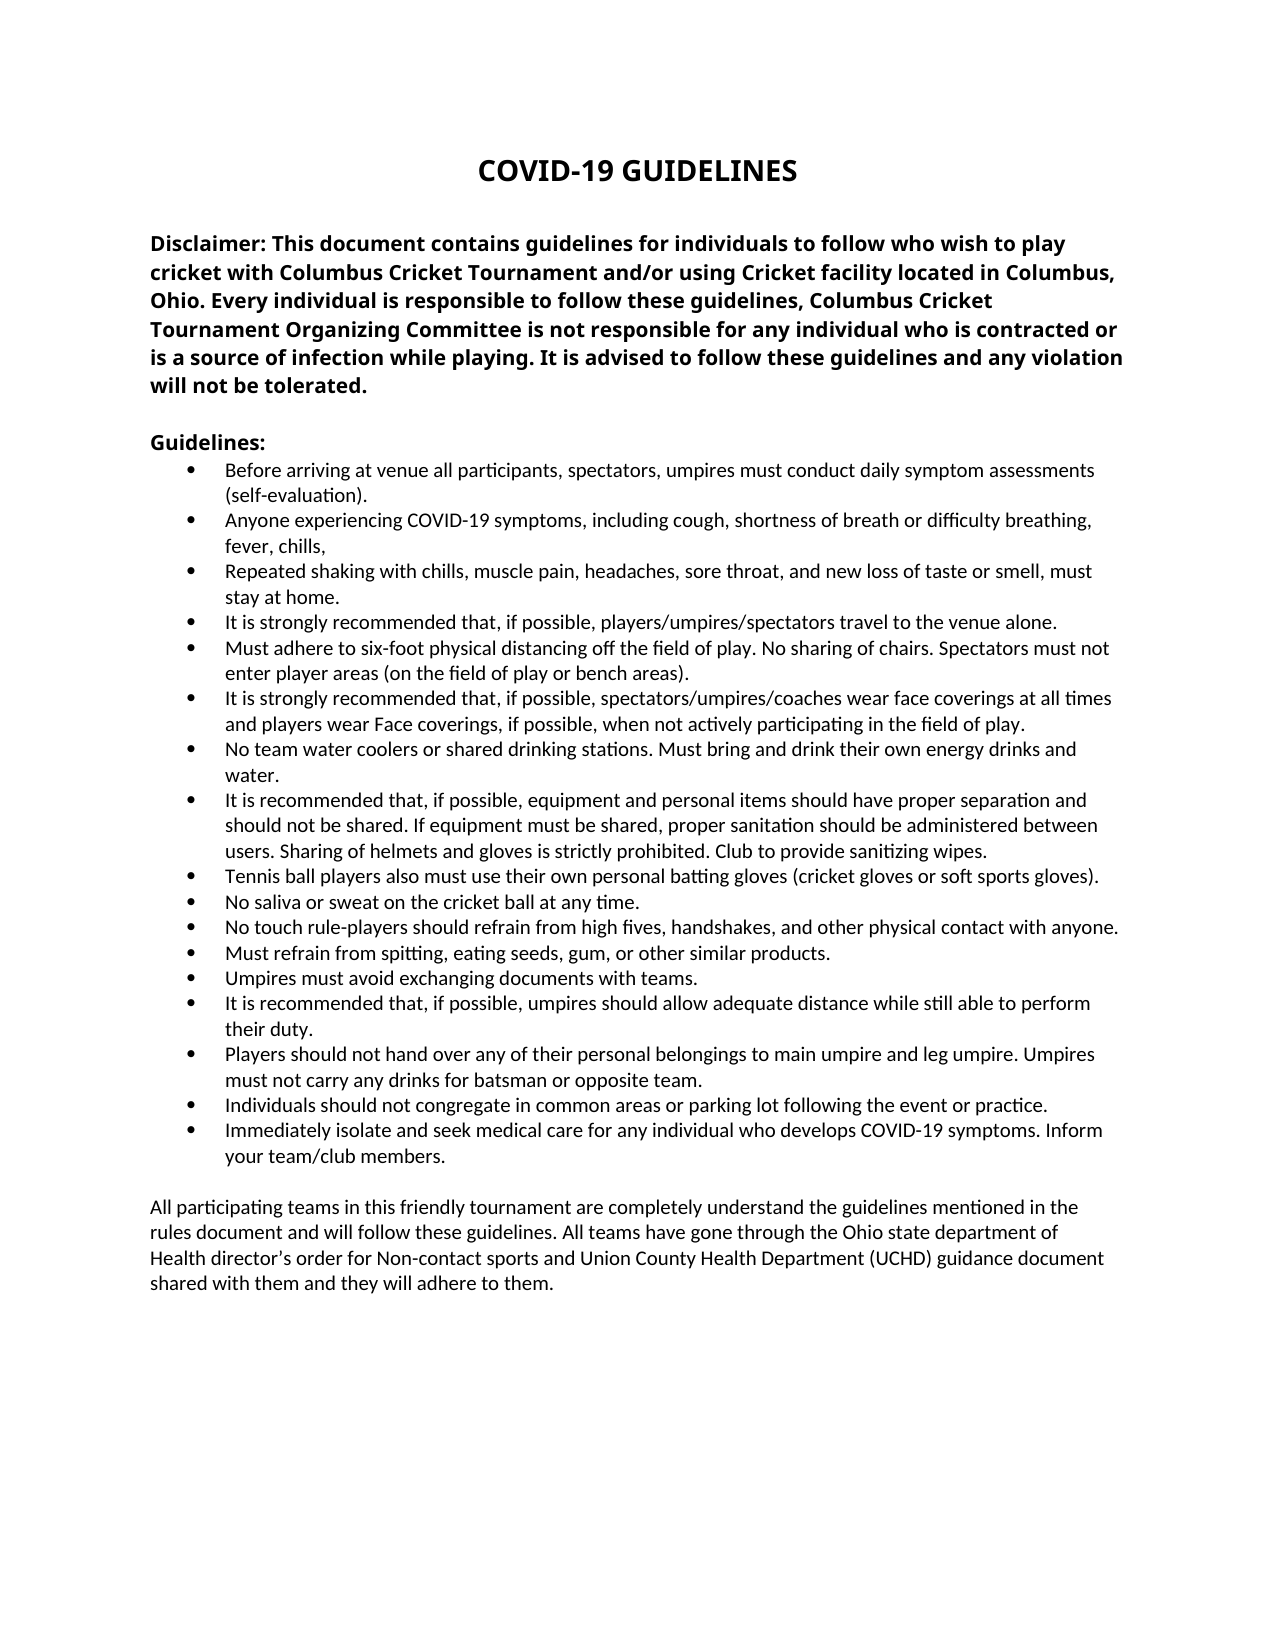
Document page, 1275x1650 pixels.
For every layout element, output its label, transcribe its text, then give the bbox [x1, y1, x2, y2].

list It is recommended that, if possible, umpires should allow adequate distance while still able to perform their duty. [187, 991, 1125, 1041]
list Must refrain from spitting, eating seeds, gum, or other similar products. [187, 940, 1125, 965]
text Health director’s order for Non-contact sports and Union County Health Department (UCHD) guidance document shared with them and they will adhere to them. [150, 1245, 1125, 1296]
list Immediately isolate and seek medical care for any individual who develops COVID-19 symptoms. Inform your team/club members. [187, 1118, 1125, 1168]
list No team water coolers or shared drinking stations. Must bring and drink their own energy drinks and water. [187, 736, 1125, 787]
list Umpires must avoid exchanging documents with teams. [187, 965, 1125, 991]
list It is recommended that, if possible, equipment and personal items should have proper separation and should not be shared. If equipment must be shared, proper sanitation should be administered between users. Sharing of helmets and gloves is strictly prohibited. Club to provide sanitizing wipes. [187, 787, 1125, 863]
list No saliva or sweat on the cricket ball at any time. [187, 889, 1125, 914]
list Must adhere to six-foot physical distancing off the field of play. No sharing of chairs. Spectators must not enter player areas (on the field of play or bench areas). [187, 635, 1125, 686]
list Individuals should not congregate in common areas or parking lot following the event or practice. [187, 1092, 1125, 1118]
list Repeated shaking with chills, muscle pain, headaches, sore throat, and new loss of taste or smell, must stay at home. [187, 558, 1125, 609]
list Anyone experiencing COVID-19 symptoms, including cough, shortness of breath or difficulty breathing, fever, chills, [187, 508, 1125, 558]
list Before arriving at venue all participants, spectators, umpires must conduct daily symptom assessments (self-evaluation). [187, 457, 1125, 508]
list It is strongly recommended that, if possible, spectators/umpires/coaches wear face coverings at all times and players wear Face coverings, if possible, when not actively participating in the field of play. [187, 686, 1125, 736]
text COVID-19 GUIDELINES [150, 150, 1125, 190]
list Tennis ball players also must use their own personal batting gloves (cricket gloves or soft sports gloves). [187, 863, 1125, 889]
list No touch rule-players should refrain from high fives, handshakes, and other physical contact with anyone. [187, 914, 1125, 940]
text Guidelines: [150, 428, 1125, 457]
list It is strongly recommended that, if possible, players/umpires/spectators travel to the venue alone. [187, 609, 1125, 635]
text Disclaimer: This document contains guidelines for individuals to follow who wish to play cricket with Columbus Cricket Tournament and/or using Cricket facility located in Columbus, Ohio. Every individual is responsible to follow these guidelines, Columbus Cricket Tournament Organizing Committee is not responsible for any individual who is contracted or is a source of infection while playing. It is advised to follow these guidelines and any violation will not be tolerated. [150, 229, 1125, 400]
list Players should not hand over any of their personal belongings to main umpire and leg umpire. Umpires must not carry any drinks for batsman or opposite team. [187, 1041, 1125, 1092]
text All participating teams in this friendly tournament are completely understand the guidelines mentioned in the rules document and will follow these guidelines. All teams have gone through the Ohio state department of [150, 1194, 1125, 1245]
